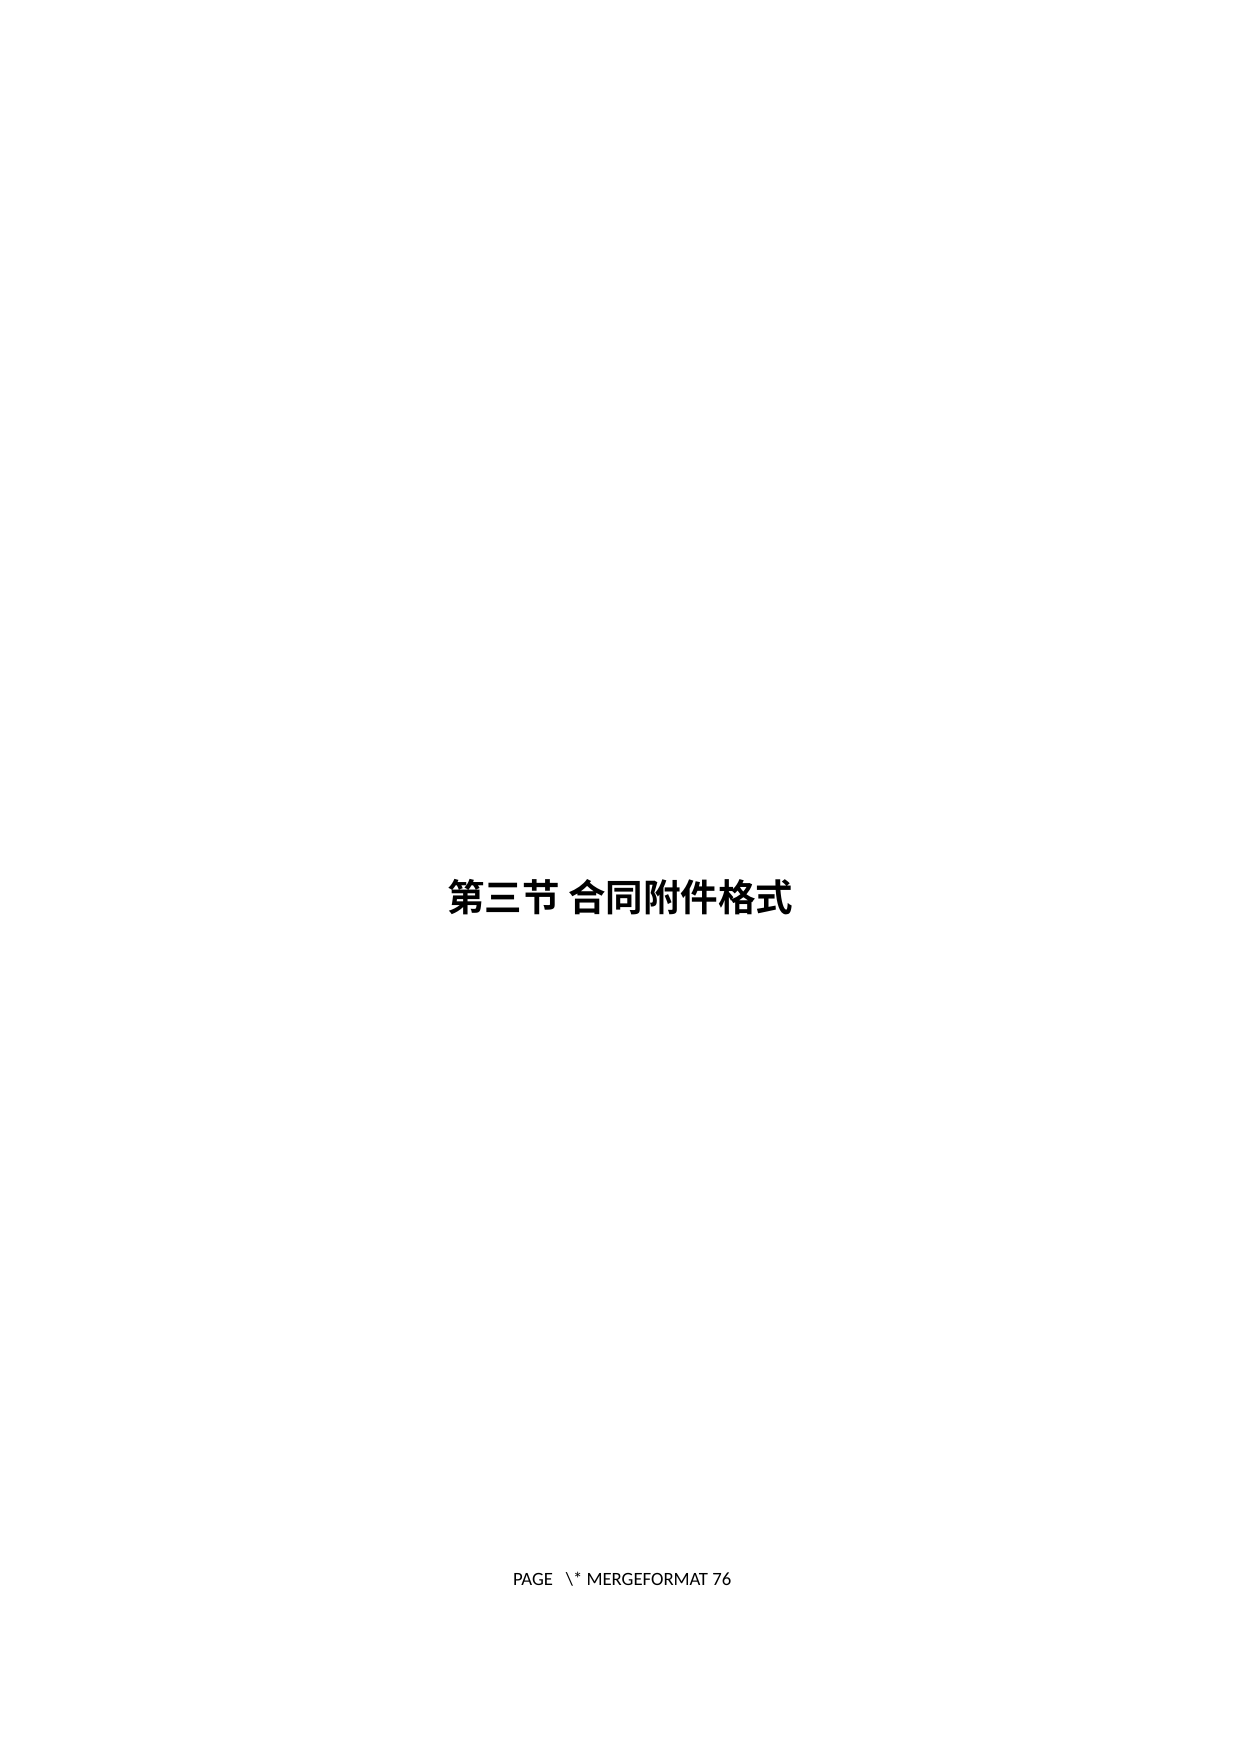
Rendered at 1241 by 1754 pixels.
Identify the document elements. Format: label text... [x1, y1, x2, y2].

subtitle 第三节 合同附件格式 [159, 868, 1081, 922]
